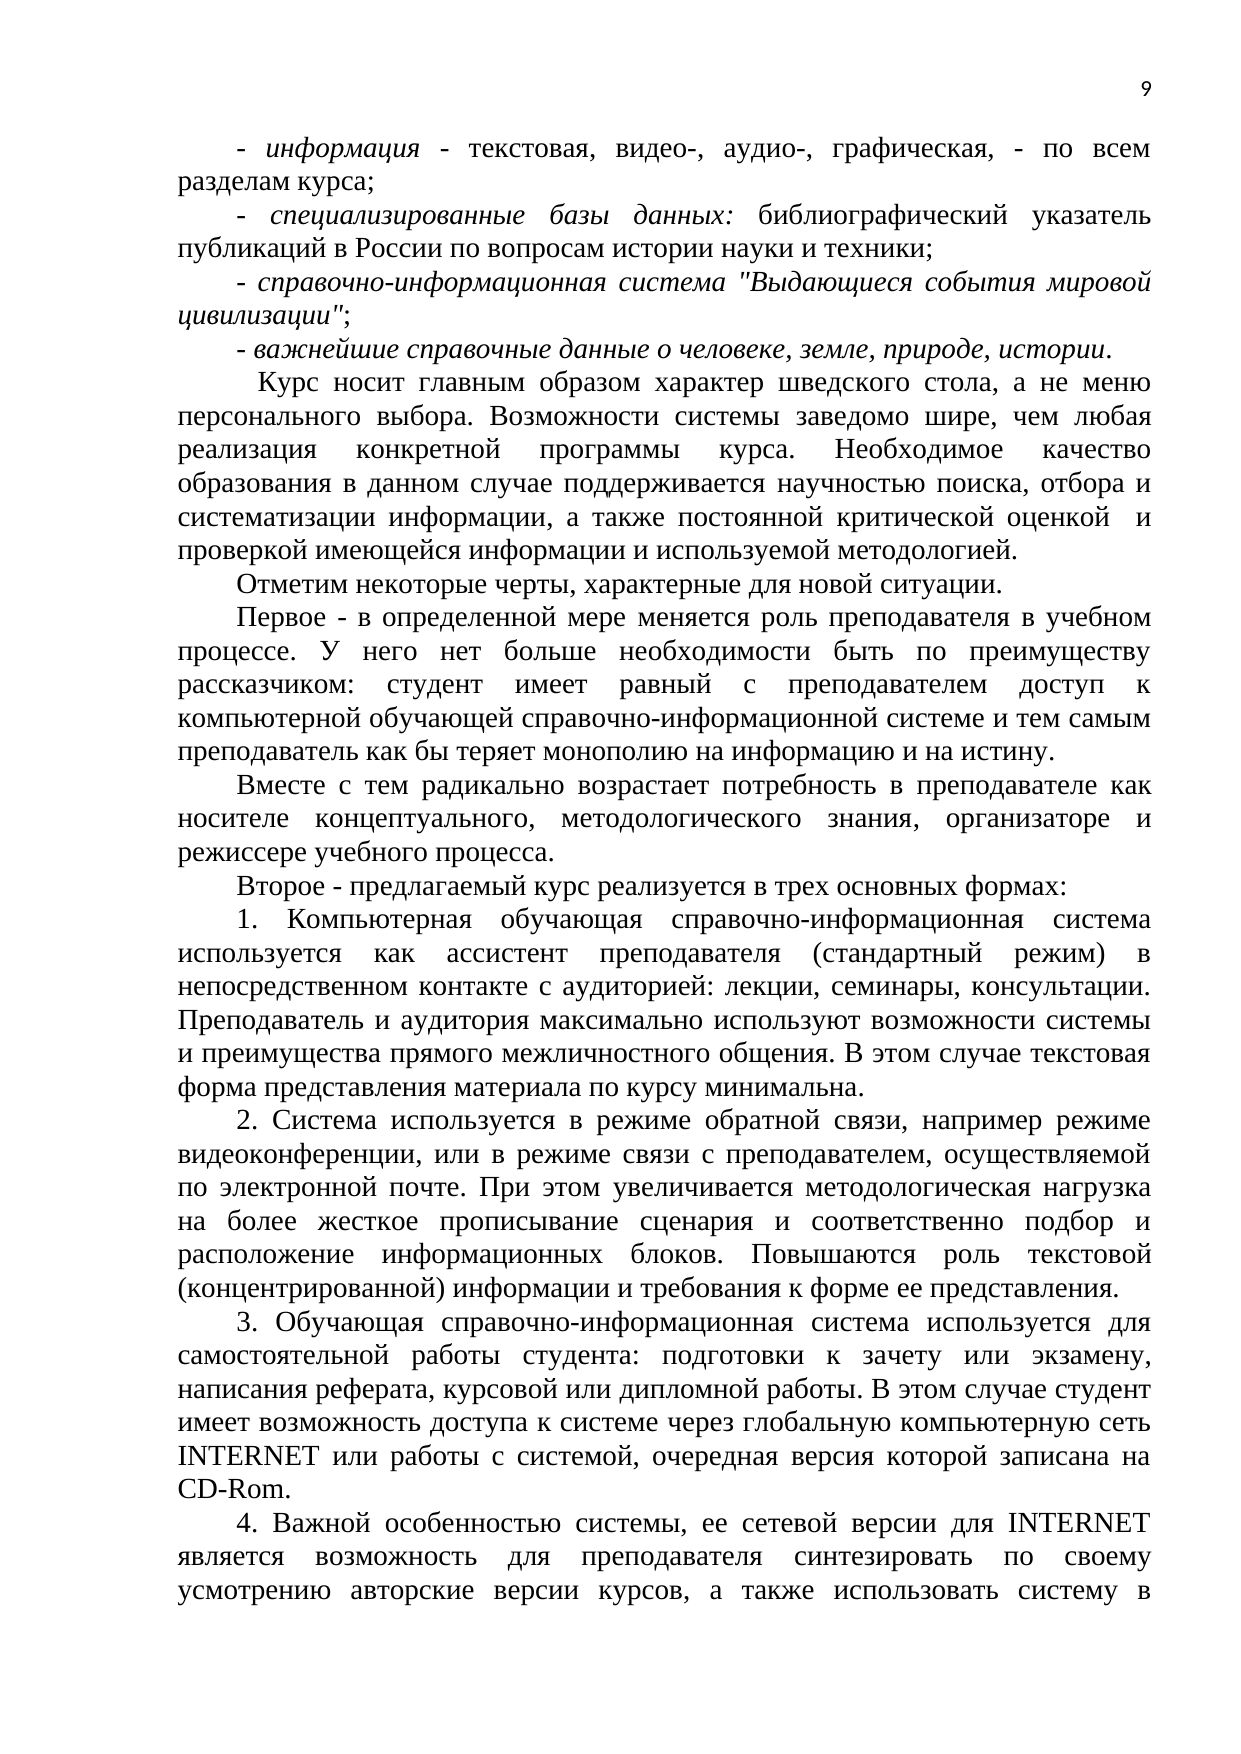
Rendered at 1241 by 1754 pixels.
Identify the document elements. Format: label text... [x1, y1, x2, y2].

text - важнейшие справочные данные о человеке, земле, природе, истории. [177, 331, 1152, 364]
text Первое - в определенной мере меняется роль преподавателя в учебном процессе. У него нет больше необходимости быть по преимуществу рассказчиком: студент имеет равный с преподавателем доступ к компьютерной обучающей справочно-информационной системе и тем самым преподаватель как бы теряет монополию на информацию и на истину. [177, 599, 1152, 767]
text Второе - предлагаемый курс реализуется в трех основных формах: [177, 868, 1152, 901]
text 2. Система используется в режиме обратной связи, например режиме видеоконференции, или в режиме связи с преподавателем, осуществляемой по электронной почте. При этом увеличивается методологическая нагрузка на более жесткое прописывание сценария и соответственно подбор и расположение информационных блоков. Повышаются роль текстовой (концентрированной) информации и требования к форме ее представления. [177, 1102, 1152, 1304]
text - специализированные базы данных: библиографический указатель публикаций в России по вопросам истории науки и техники; [177, 197, 1152, 264]
text 3. Обучающая справочно-информационная система используется для самостоятельной работы студента: подготовки к зачету или экзамену, написания реферата, курсовой или дипломной работы. В этом случае студент имеет возможность доступа к системе через глобальную компьютерную сеть INTERNET или работы с системой, очередная версия которой записана на CD-Rom. [177, 1304, 1152, 1505]
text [177, 1505, 1152, 1606]
text Вместе с тем радикально возрастает потребность в преподавателе как носителе концептуального, методологического знания, организаторе и режиссере учебного процесса. [177, 767, 1152, 868]
text - информация - текстовая, видео-, аудио-, графическая, - по всем разделам курса; [177, 130, 1152, 197]
text - справочно-информационная система "Выдающиеся события мировой цивилизации"; [177, 264, 1152, 331]
text Отметим некоторые черты, характерные для новой ситуации. [177, 566, 1152, 599]
text Курс носит главным образом характер шведского стола, а не меню персонального выбора. Возможности системы заведомо шире, чем любая реализация конкретной программы курса. Необходимое качество образования в данном случае поддерживается научностью поиска, отбора и систематизации информации, а также постоянной критической оценкой и проверкой имеющейся информации и используемой методологией. [177, 364, 1152, 566]
text 1. Компьютерная обучающая справочно-информационная система используется как ассистент преподавателя (стандартный режим) в непосредственном контакте с аудиторией: лекции, семинары, консультации. Преподаватель и аудитория максимально используют возможности системы и преимущества прямого межличностного общения. В этом случае текстовая форма представления материала по курсу минимальна. [177, 901, 1152, 1102]
